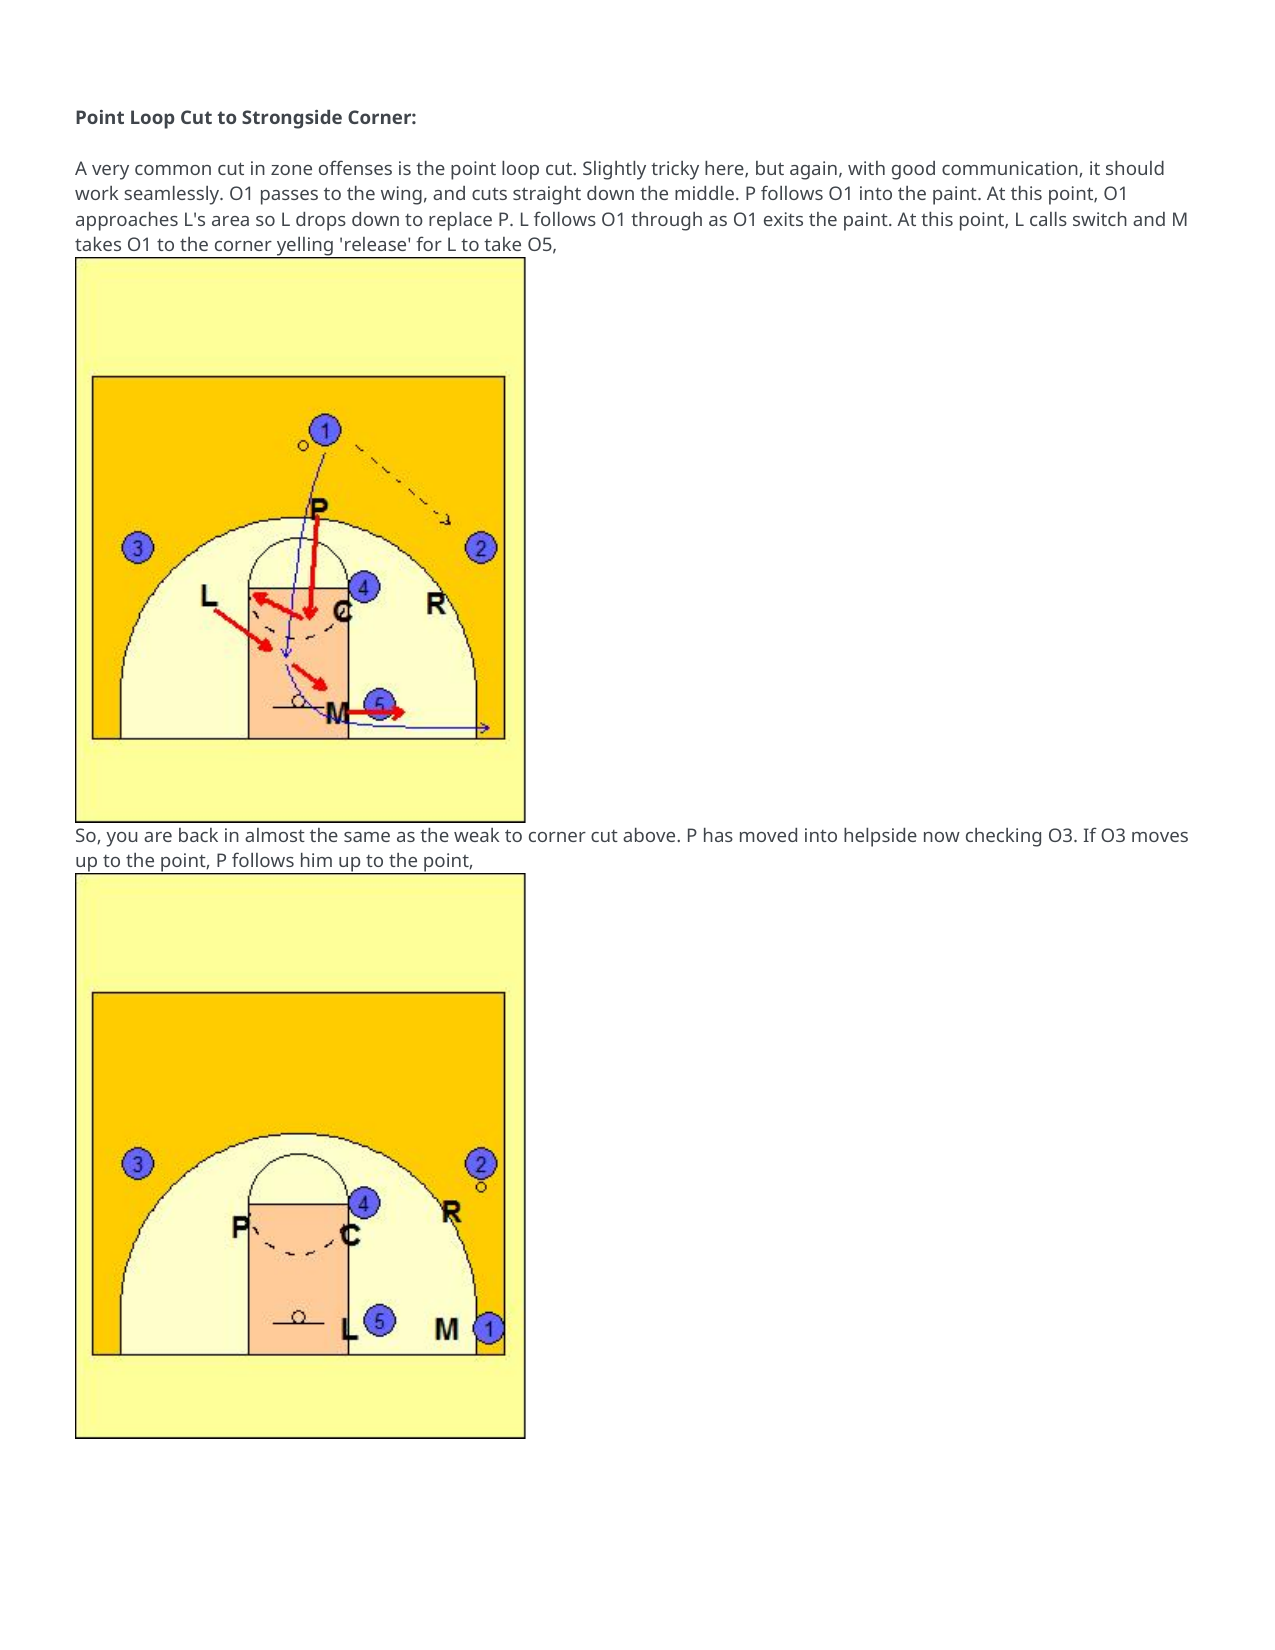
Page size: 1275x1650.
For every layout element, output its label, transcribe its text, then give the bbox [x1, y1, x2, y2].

picture [75, 873, 529, 1439]
picture [75, 257, 529, 823]
